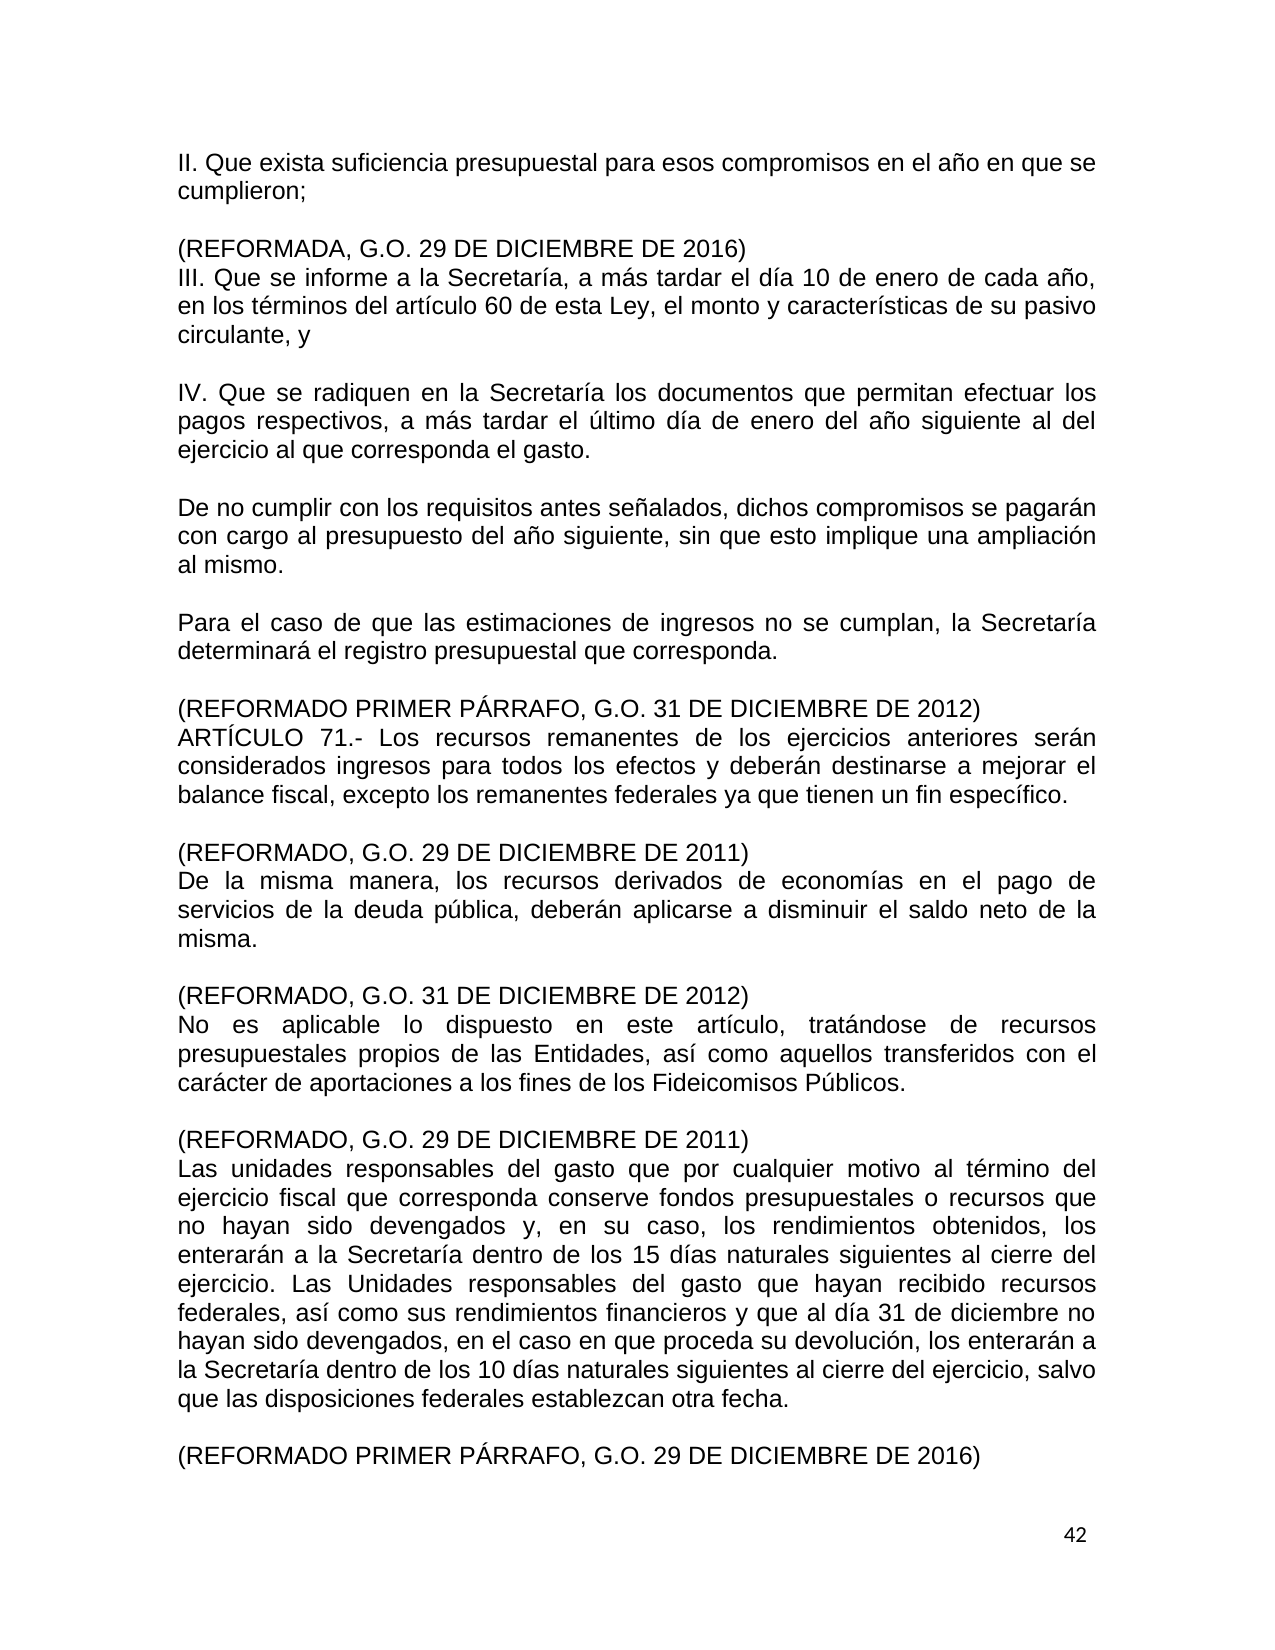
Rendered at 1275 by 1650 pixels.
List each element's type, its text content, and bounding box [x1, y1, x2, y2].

text (REFORMADO PRIMER PÁRRAFO, G.O. 31 DE DICIEMBRE DE 2012) [177, 694, 1098, 723]
text ARTÍCULO 71.- Los recursos remanentes de los ejercicios anteriores serán considerados ingresos para todos los efectos y deberán destinarse a mejorar el balance fiscal, excepto los remanentes federales ya que tienen un fin específico. [177, 723, 1098, 809]
text Para el caso de que las estimaciones de ingresos no se cumplan, la Secretaría determinará el registro presupuestal que corresponda. [177, 608, 1098, 665]
text II. Que exista suficiencia presupuestal para esos compromisos en el año en que se cumplieron; [177, 148, 1098, 205]
text III. Que se informe a la Secretaría, a más tardar el día 10 de enero de cada año, en los términos del artículo 60 de esta Ley, el monto y características de su pasivo circulante, y [177, 263, 1098, 349]
text De la misma manera, los recursos derivados de economías en el pago de servicios de la deuda pública, deberán aplicarse a disminuir el saldo neto de la misma. [177, 866, 1098, 953]
text (REFORMADO, G.O. 29 DE DICIEMBRE DE 2011) [177, 838, 1098, 866]
text Las unidades responsables del gasto que por cualquier motivo al término del ejercicio fiscal que corresponda conserve fondos presupuestales o recursos que no hayan sido devengados y, en su caso, los rendimientos obtenidos, los enterarán a la Secretaría dentro de los 15 días naturales siguientes al cierre del ejercicio. Las Unidades responsables del gasto que hayan recibido recursos federales, así como sus rendimientos financieros y que al día 31 de diciembre no hayan sido devengados, en el caso en que proceda su devolución, los enterarán a la Secretaría dentro de los 10 días naturales siguientes al cierre del ejercicio, salvo que las disposiciones federales establezcan otra fecha. [177, 1154, 1098, 1413]
text IV. Que se radiquen en la Secretaría los documentos que permitan efectuar los pagos respectivos, a más tardar el último día de enero del año siguiente al del ejercicio al que corresponda el gasto. [177, 378, 1098, 464]
text De no cumplir con los requisitos antes señalados, dichos compromisos se pagarán con cargo al presupuesto del año siguiente, sin que esto implique una ampliación al mismo. [177, 493, 1098, 579]
text (REFORMADO, G.O. 31 DE DICIEMBRE DE 2012) [177, 981, 1098, 1010]
text (REFORMADA, G.O. 29 DE DICIEMBRE DE 2016) [177, 234, 1098, 263]
text No es aplicable lo dispuesto en este artículo, tratándose de recursos presupuestales propios de las Entidades, así como aquellos transferidos con el carácter de aportaciones a los fines de los Fideicomisos Públicos. [177, 1010, 1098, 1096]
text (REFORMADO, G.O. 29 DE DICIEMBRE DE 2011) [177, 1125, 1098, 1154]
text (REFORMADO PRIMER PÁRRAFO, G.O. 29 DE DICIEMBRE DE 2016) [177, 1441, 1098, 1470]
